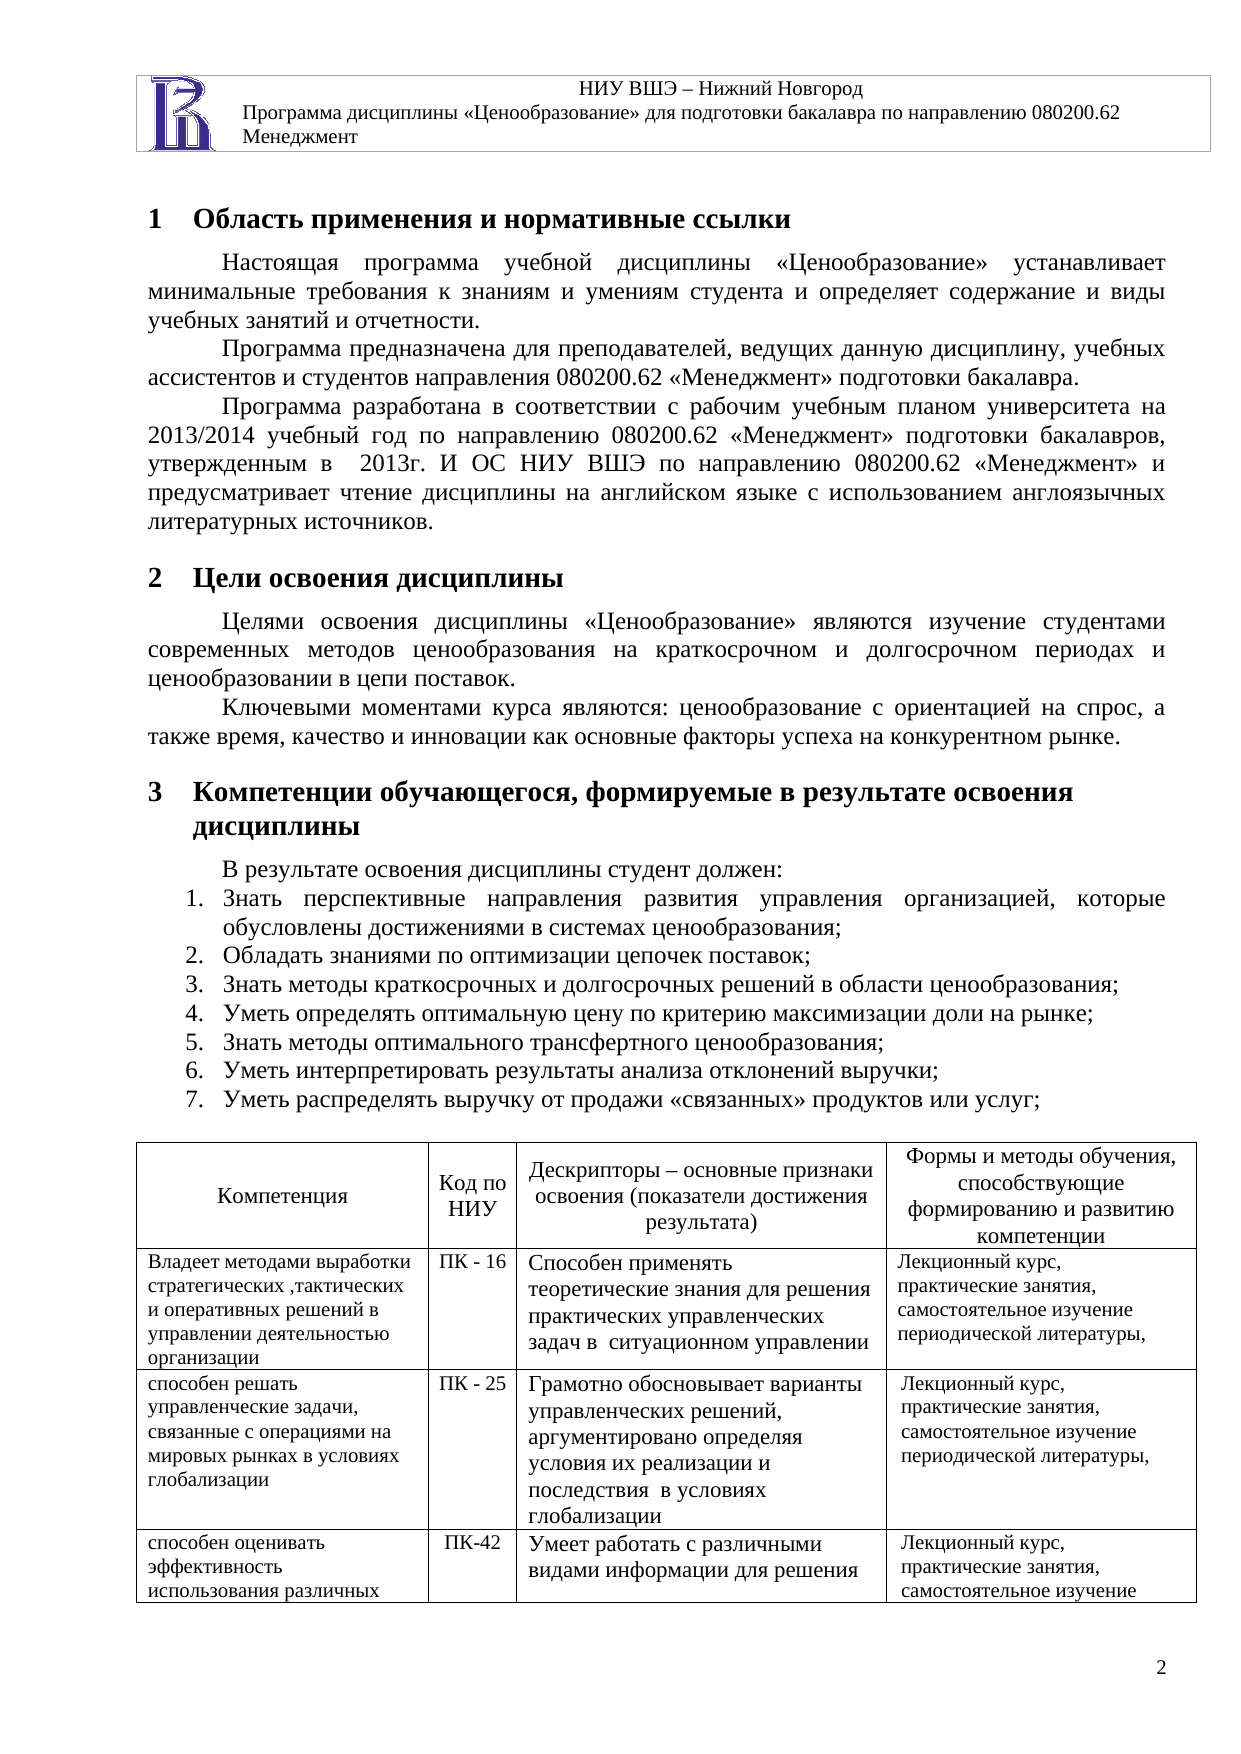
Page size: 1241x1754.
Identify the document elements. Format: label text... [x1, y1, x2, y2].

text Настоящая программа учебной дисциплины «Ценообразование» устанавливает минимальные требования к знаниям и умениям студента и определяет содержание и виды учебных занятий и отчетности. [148, 247, 1167, 333]
table_header Код по НИУ [429, 1143, 516, 1248]
table_cell ПК - 25 [429, 1370, 516, 1528]
subtitle Цели освоения дисциплины [148, 560, 1167, 593]
list Уметь распределять выручку от продажи «связанных» продуктов или услуг; [185, 1084, 1167, 1113]
subtitle Область применения и нормативные ссылки [148, 201, 1167, 235]
list Обладать знаниями по оптимизации цепочек поставок; [185, 940, 1167, 969]
subtitle Компетенции обучающегося, формируемые в результате освоения дисциплины [148, 774, 1167, 842]
table_cell Способен применять теоретические знания для решения практических управленческих задач в ситуационном управлении [517, 1249, 886, 1369]
text Программа разработана в соответствии с рабочим учебным планом университета на 2013/2014 учебный год по направлению 080200.62 «Менеджмент» подготовки бакалавров, утвержденным в 2013г. И ОС НИУ ВШЭ по направлению 080200.62 «Менеджмент» и предусматривает чтение дисциплины на английском языке с использованием англоязычных литературных источников. [148, 391, 1167, 535]
table_cell Лекционный курс, практические занятия, самостоятельное изучение периодической литературы, [887, 1370, 1196, 1528]
table_cell Владеет методами выработки стратегических ,тактических и оперативных решений в управлении деятельностью организации [137, 1249, 428, 1369]
list Знать перспективные направления развития управления организацией, которые обусловлены достижениями в системах ценообразования; [185, 883, 1167, 940]
table_cell Лекционный курс, практические занятия, самостоятельное изучение периодической литературы, [887, 1530, 1196, 1602]
table_header Компетенция [137, 1143, 428, 1248]
text В результате освоения дисциплины студент должен: [148, 854, 1167, 883]
table_header Формы и методы обучения, способствующие формированию и развитию компетенции [887, 1143, 1196, 1248]
table_cell ПК-42 [429, 1530, 516, 1602]
table_cell ПК - 16 [429, 1249, 516, 1369]
text Целями освоения дисциплины «Ценообразование» являются изучение студентами современных методов ценообразования на краткосрочном и долгосрочном периодах и ценообразовании в цепи поставок. [148, 606, 1167, 692]
list Знать методы оптимального трансфертного ценообразования; [185, 1027, 1167, 1055]
list Знать методы краткосрочных и долгосрочных решений в области ценообразования; [185, 969, 1167, 998]
table_cell Грамотно обосновывает варианты управленческих решений, аргументировано определяя условия их реализации и последствия в условиях глобализации [517, 1370, 886, 1528]
table_cell Лекционный курс, практические занятия, самостоятельное изучение периодической литературы, [887, 1249, 1196, 1369]
text Программа предназначена для преподавателей, ведущих данную дисциплину, учебных ассистентов и студентов направления 080200.62 «Менеджмент» подготовки бакалавра. [148, 333, 1167, 391]
list Уметь интерпретировать результаты анализа отклонений выручки; [185, 1055, 1167, 1084]
list Уметь определять оптимальную цену по критерию максимизации доли на рынке; [185, 998, 1167, 1027]
text Ключевыми моментами курса являются: ценообразование с ориентацией на спрос, а также время, качество и инновации как основные факторы успеха на конкурентном рынке. [148, 692, 1167, 749]
picture [147, 76, 217, 151]
table_cell способен решать управленческие задачи, связанные с операциями на мировых рынках в условиях глобализации [137, 1370, 428, 1528]
table_header Дескрипторы – основные признаки освоения (показатели достижения результата) [517, 1143, 886, 1248]
